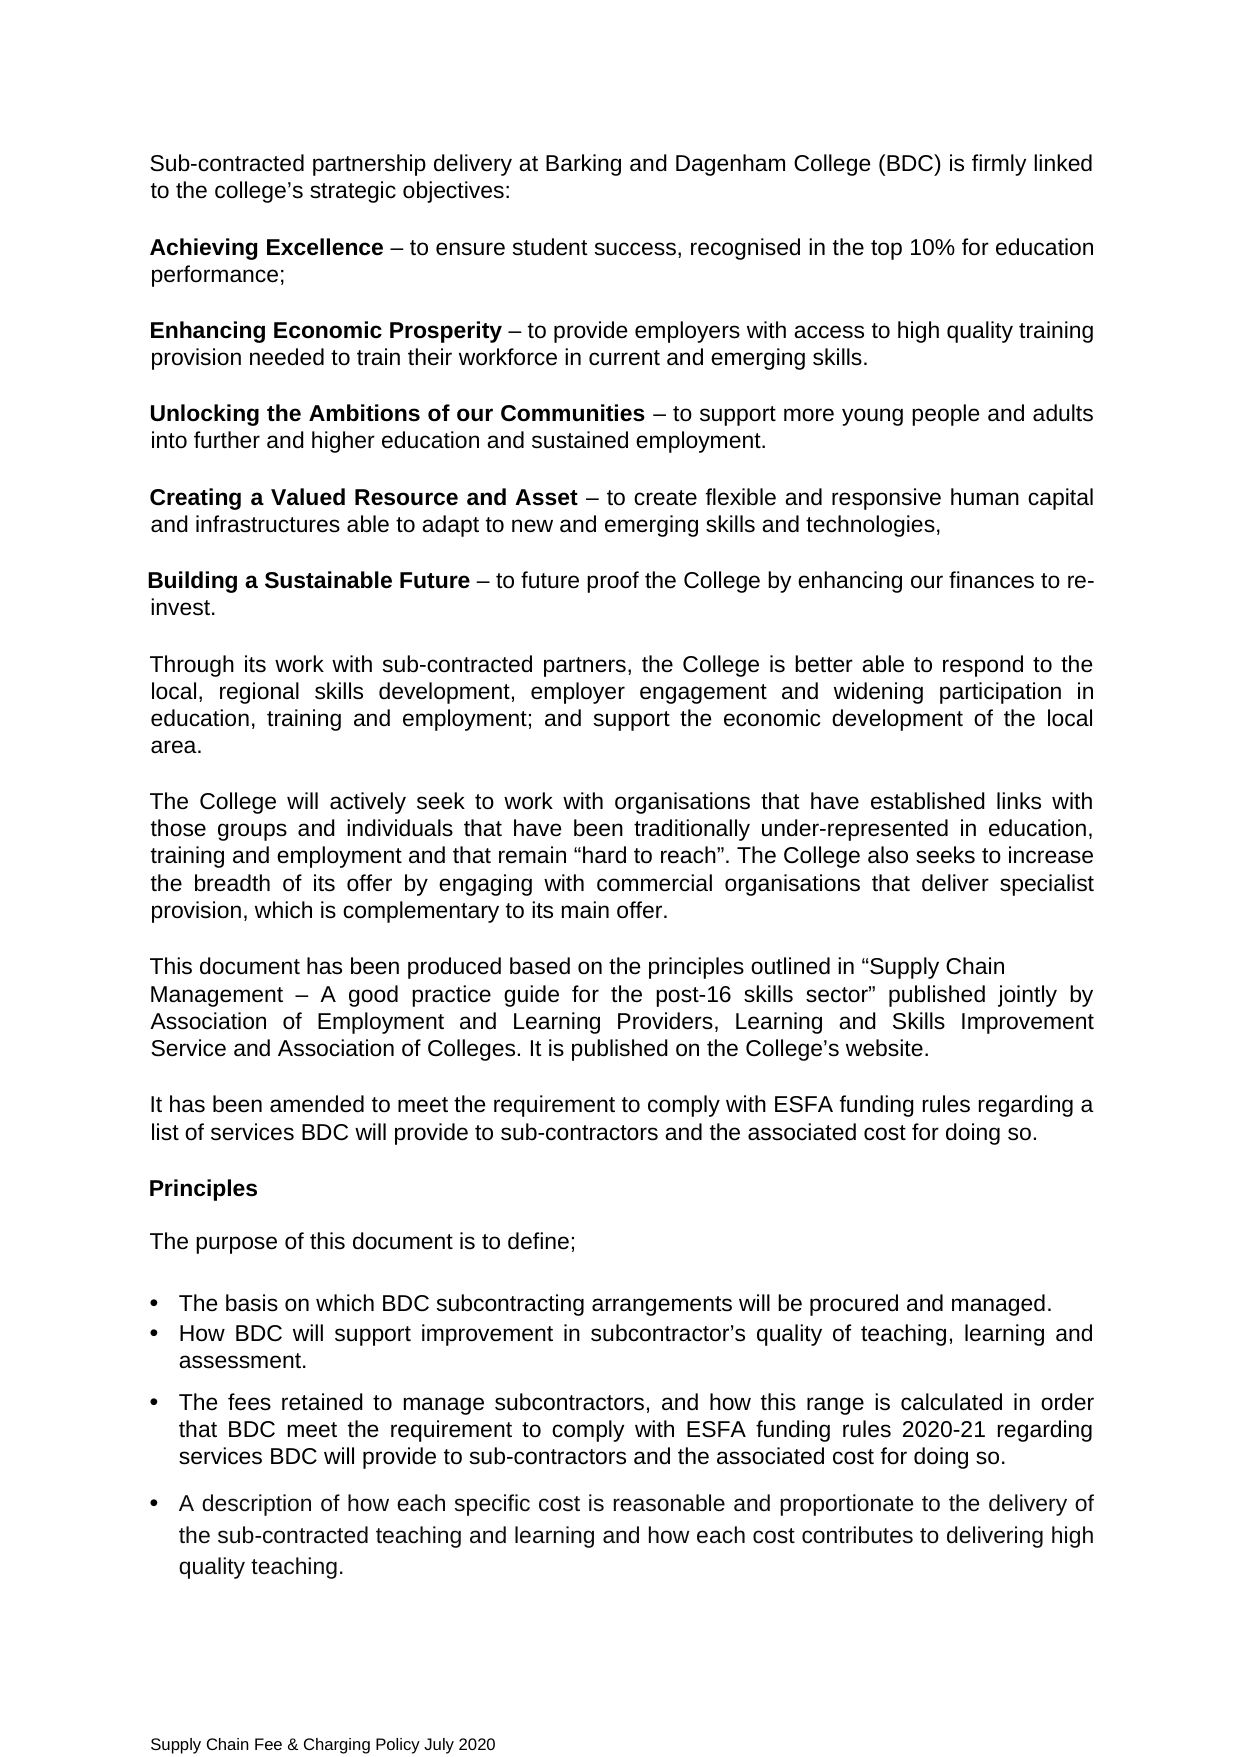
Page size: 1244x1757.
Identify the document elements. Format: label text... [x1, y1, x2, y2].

text It has been amended to meet the requirement to comply with ESFA funding rules regarding a list of services BDC will provide to sub-contractors and the associated cost for doing so. [149, 1091, 1095, 1145]
text Management – A good practice guide for the post-16 skills sector” published jointly by Association of Employment and Learning Providers, Learning and Skills Improvement Service and Association of Colleges. It is published on the College’s website. [149, 981, 1095, 1061]
text Achieving Excellence – to ensure student success, recognised in the top 10% for education performance; [149, 233, 1095, 287]
list The fees retained to manage subcontractors, and how this range is calculated in order that BDC meet the requirement to comply with ESFA funding rules 2020-21 regarding services BDC will provide to sub-contractors and the associated cost for doing so. [149, 1387, 1095, 1470]
text Sub-contracted partnership delivery at Barking and Dagenham College (BDC) is firmly linked to the college’s strategic objectives: [149, 150, 1095, 203]
text Creating a Valued Resource and Asset – to create flexible and responsive human capital and infrastructures able to adapt to new and emerging skills and technologies, [149, 484, 1095, 537]
text Enhancing Economic Prosperity – to provide employers with access to high quality training provision needed to train their workforce in current and emerging skills. [149, 317, 1095, 370]
text Building a Sustainable Future – to future proof the College by enhancing our finances to re-invest. [128, 567, 1095, 621]
list A description of how each specific cost is reasonable and proportionate to the delivery of the sub-contracted teaching and learning and how each cost contributes to delivering high quality teaching. [149, 1488, 1095, 1579]
text Through its work with sub-contracted partners, the College is better able to respond to the local, regional skills development, employer engagement and widening participation in education, training and employment; and support the economic development of the local area. [149, 651, 1095, 758]
text The College will actively seek to work with organisations that have established links with those groups and individuals that have been traditionally under-represented in education, training and employment and that remain “hard to reach”. The College also seeks to increase the breadth of its offer by engaging with commercial organisations that deliver specialist provision, which is complementary to its main offer. [149, 788, 1095, 923]
text The purpose of this document is to define; [149, 1228, 1095, 1254]
list How BDC will support improvement in subcontractor’s quality of teaching, learning and assessment. [149, 1318, 1095, 1374]
text Unlocking the Ambitions of our Communities – to support more young people and adults into further and higher education and sustained employment. [149, 400, 1095, 454]
list The basis on which BDC subcontracting arrangements will be procured and managed. [149, 1288, 1095, 1316]
text This document has been produced based on the principles outlined in “Supply Chain [149, 953, 1095, 979]
subtitle Principles [148, 1175, 1099, 1201]
